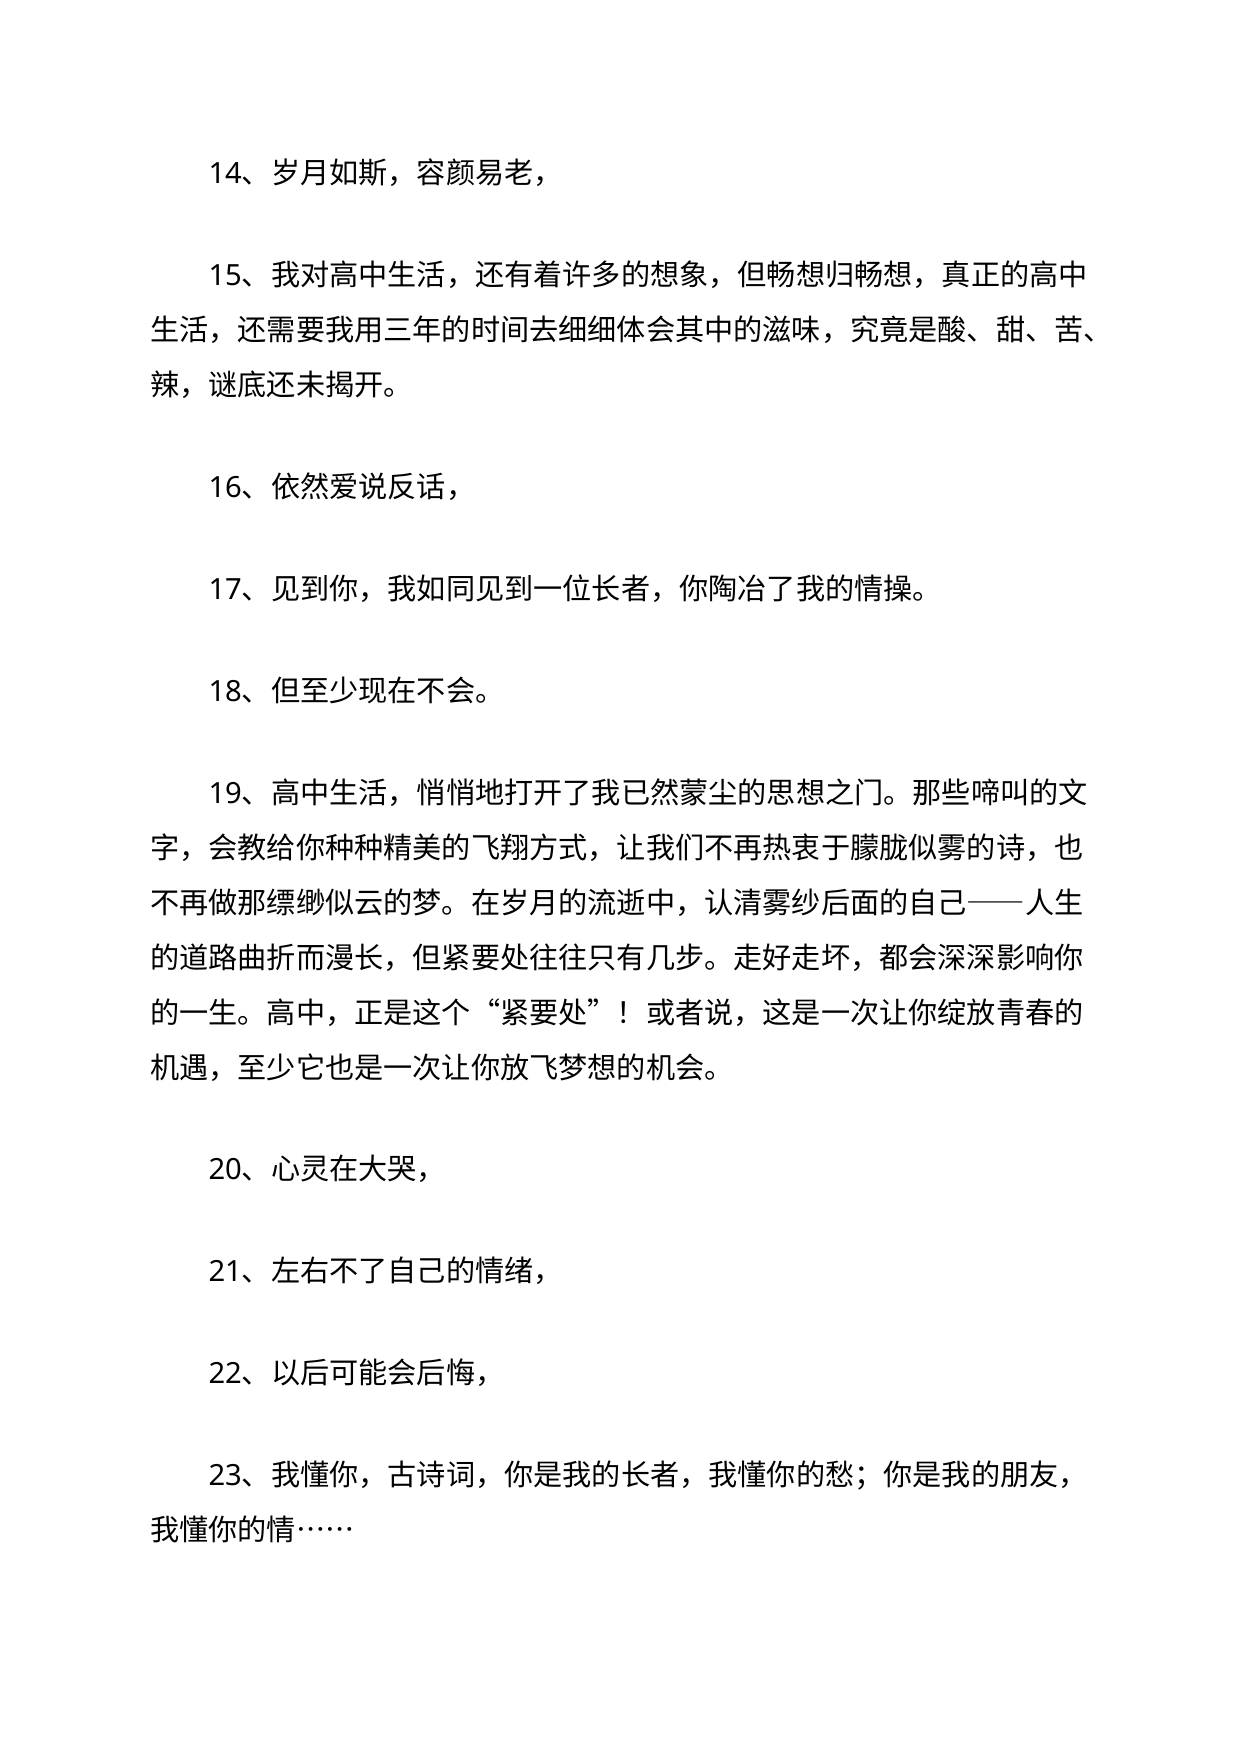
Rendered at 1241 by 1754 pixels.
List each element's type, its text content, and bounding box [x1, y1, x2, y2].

text 14、岁月如斯，容颜易老， [150, 150, 1090, 192]
text 23、我懂你，古诗词，你是我的长者，我懂你的愁；你是我的朋友，我懂你的情…… [150, 1452, 1090, 1549]
text 15、我对高中生活，还有着许多的想象，但畅想归畅想，真正的高中生活，还需要我用三年的时间去细细体会其中的滋味，究竟是酸、甜、苦、辣，谜底还未揭开。 [150, 252, 1090, 404]
text 21、左右不了自己的情绪， [150, 1248, 1090, 1290]
text 22、以后可能会后悔， [150, 1350, 1090, 1392]
text 17、见到你，我如同见到一位长者，你陶冶了我的情操。 [150, 566, 1090, 608]
text 18、但至少现在不会。 [150, 668, 1090, 710]
text 16、依然爱说反话， [150, 464, 1090, 506]
text 20、心灵在大哭， [150, 1146, 1090, 1188]
text 19、高中生活，悄悄地打开了我已然蒙尘的思想之门。那些啼叫的文字，会教给你种种精美的飞翔方式，让我们不再热衷于朦胧似雾的诗，也不再做那缥缈似云的梦。在岁月的流逝中，认清雾纱后面的自己——人生的道路曲折而漫长，但紧要处往往只有几步。走好走坏，都会深深影响你的一生。高中，正是这个“紧要处”！或者说，这是一次让你绽放青春的机遇，至少它也是一次让你放飞梦想的机会。 [150, 769, 1090, 1086]
